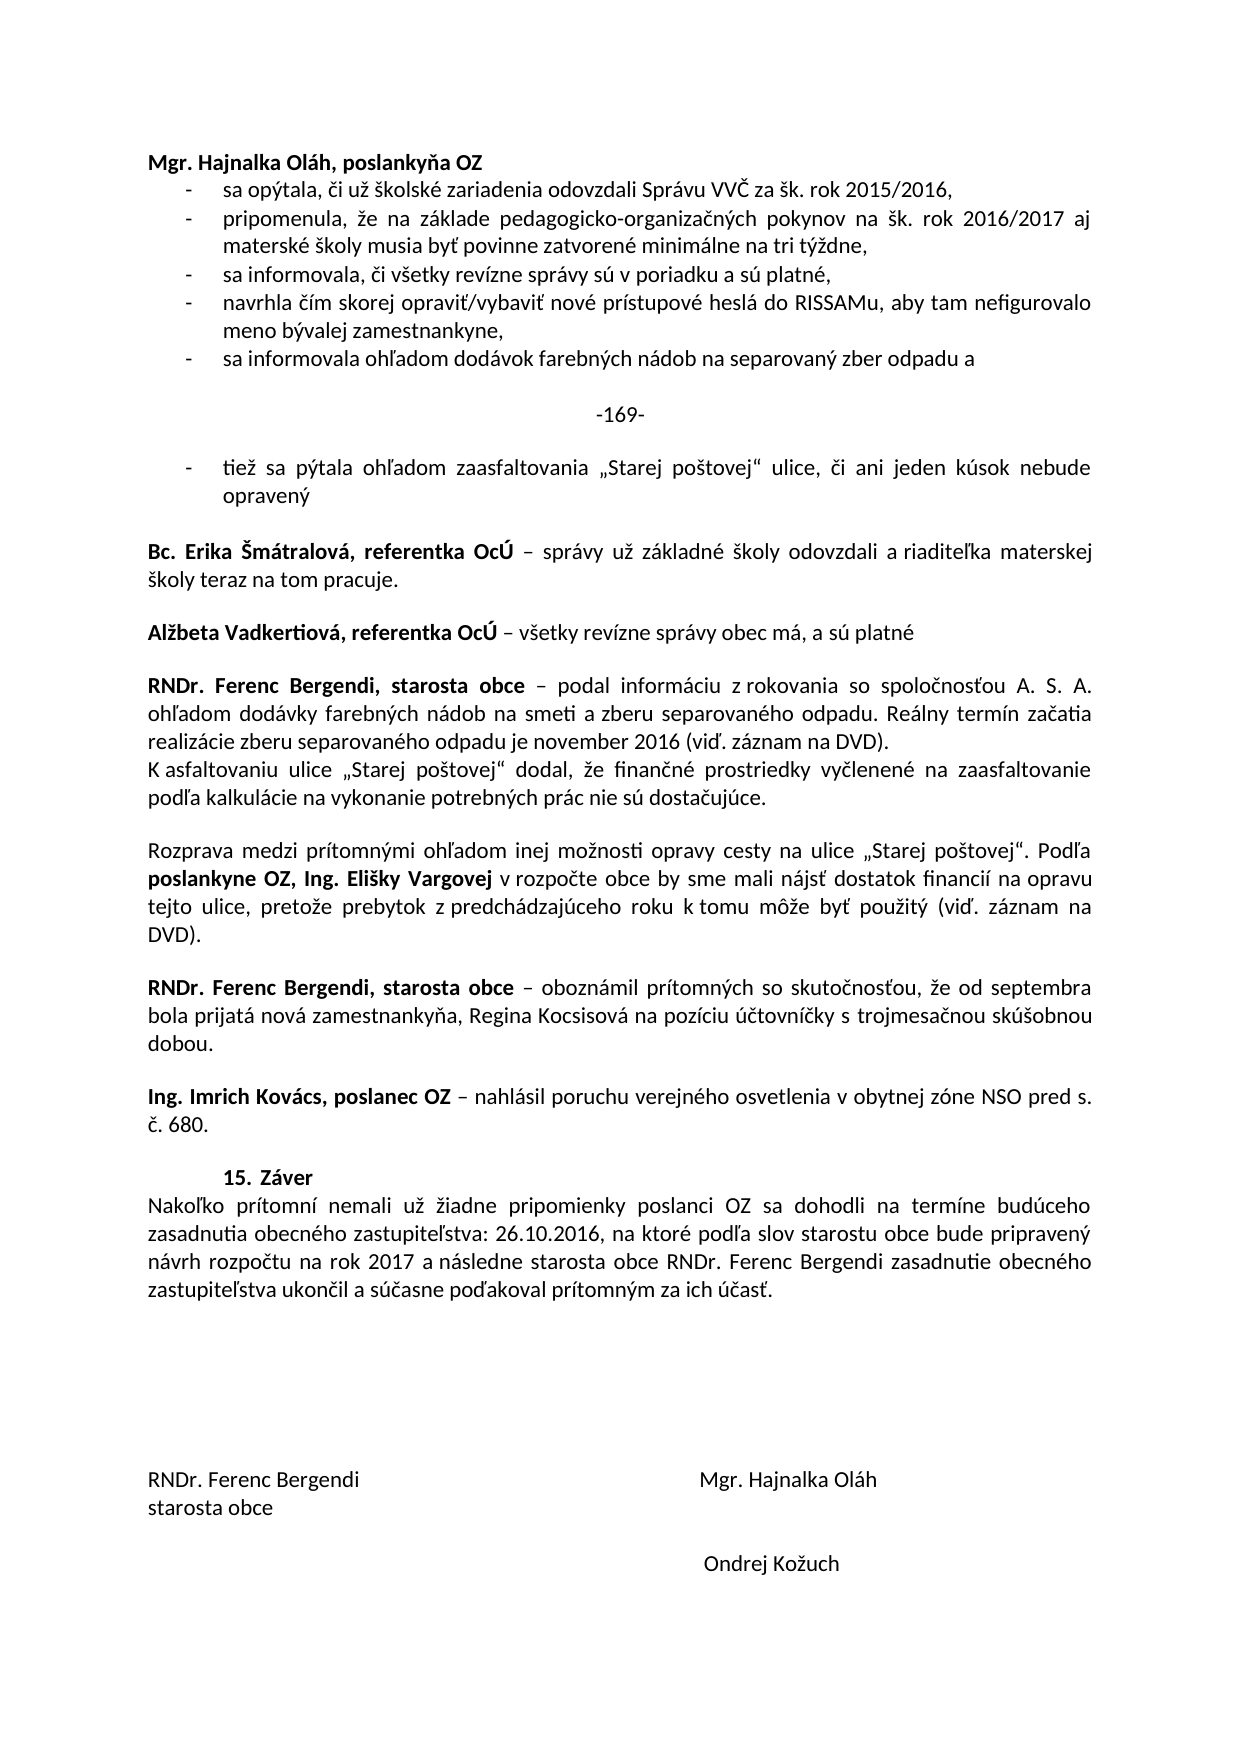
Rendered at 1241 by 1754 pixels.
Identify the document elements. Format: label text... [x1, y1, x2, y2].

text Mgr. Hajnalka Oláh, poslankyňa OZ [148, 148, 1093, 176]
text RNDr. Ferenc Bergendi, starosta obce – podal informáciu z rokovania so spoločnosťou A. S. A. ohľadom dodávky farebných nádob na smeti a zberu separovaného odpadu. Reálny termín začatia realizácie zberu separovaného odpadu je november 2016 (viď. záznam na DVD). [148, 671, 1093, 755]
text Nakoľko prítomní nemali už žiadne pripomienky poslanci OZ sa dohodli na termíne budúceho zasadnutia obecného zastupiteľstva: 26.10.2016, na ktoré podľa slov starostu obce bude pripravený návrh rozpočtu na rok 2017 a následne starosta obce RNDr. Ferenc Bergendi zasadnutie obecného zastupiteľstva ukončil a súčasne poďakoval prítomným za ich účasť. [148, 1191, 1093, 1303]
list pripomenula, že na základe pedagogicko-organizačných pokynov na šk. rok 2016/2017 aj materské školy musia byť povinne zatvorené minimálne na tri týždne, [185, 204, 1093, 260]
list sa opýtala, či už školské zariadenia odovzdali Správu VVČ za šk. rok 2015/2016, [185, 176, 1093, 204]
text Alžbeta Vadkertiová, referentka OcÚ – všetky revízne správy obec má, a sú platné [148, 618, 1093, 646]
text Rozprava medzi prítomnými ohľadom inej možnosti opravy cesty na ulice „Starej poštovej“. Podľa poslankyne OZ, Ing. Elišky Vargovej v rozpočte obce by sme mali nájsť dostatok financií na opravu tejto ulice, pretože prebytok z predchádzajúceho roku k tomu môže byť použitý (viď. záznam na DVD). [148, 836, 1093, 948]
text starosta obce [148, 1493, 1093, 1521]
list sa informovala ohľadom dodávok farebných nádob na separovaný zber odpadu a [185, 344, 1093, 372]
list navrhla čím skorej opraviť/vybaviť nové prístupové heslá do RISSAMu, aby tam nefigurovalo meno bývalej zamestnankyne, [185, 288, 1093, 344]
text Ondrej Kožuch [148, 1549, 1093, 1577]
text -169- [148, 400, 1093, 428]
text K asfaltovaniu ulice „Starej poštovej“ dodal, že finančné prostriedky vyčlenené na zaasfaltovanie podľa kalkulácie na vykonanie potrebných prác nie sú dostačujúce. [148, 755, 1093, 811]
text RNDr. Ferenc Bergendi Mgr. Hajnalka Oláh [148, 1465, 1093, 1493]
text Ing. Imrich Kovács, poslanec OZ – nahlásil poruchu verejného osvetlenia v obytnej zóne NSO pred s. č. 680. [148, 1082, 1093, 1138]
list sa informovala, či všetky revízne správy sú v poriadku a sú platné, [185, 260, 1093, 288]
text Bc. Erika Šmátralová, referentka OcÚ – správy už základné školy odovzdali a riaditeľka materskej školy teraz na tom pracuje. [148, 537, 1093, 593]
list Záver [223, 1163, 1093, 1191]
list tiež sa pýtala ohľadom zaasfaltovania „Starej poštovej“ ulice, či ani jeden kúsok nebude opravený [185, 453, 1093, 509]
text RNDr. Ferenc Bergendi, starosta obce – oboznámil prítomných so skutočnosťou, že od septembra bola prijatá nová zamestnankyňa, Regina Kocsisová na pozíciu účtovníčky s trojmesačnou skúšobnou dobou. [148, 973, 1093, 1057]
